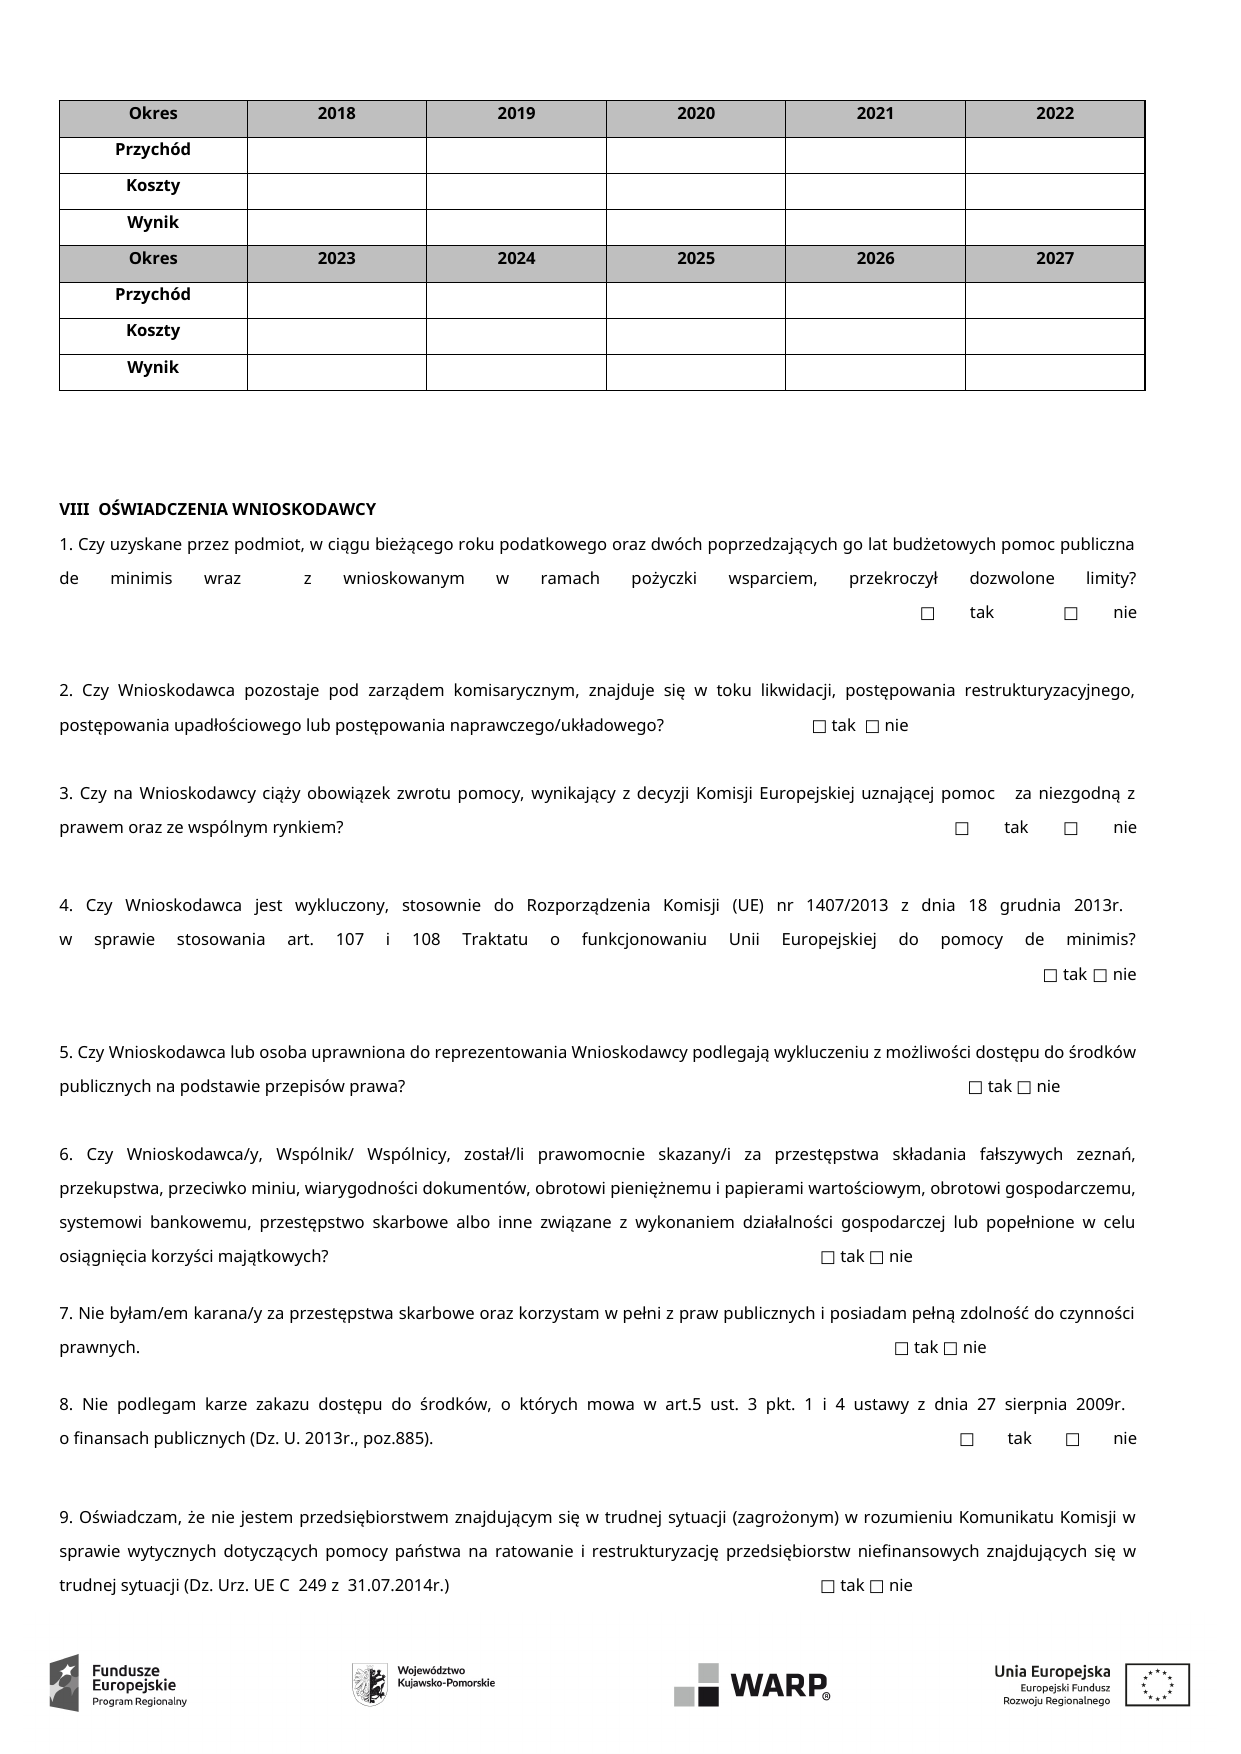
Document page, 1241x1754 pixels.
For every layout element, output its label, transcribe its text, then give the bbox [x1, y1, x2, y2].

table_header 2019 [427, 101, 606, 137]
table_cell [427, 174, 606, 209]
table_cell Przychód [60, 138, 247, 173]
table_cell [248, 138, 426, 173]
table_cell [966, 355, 1144, 390]
text 6. Czy Wnioskodawca/y, Wspólnik/ Wspólnicy, został/li prawomocnie skazany/i za przestępstwa składania fałszywych zeznań, przekupstwa, przeciwko miniu, wiarygodności dokumentów, obrotowi pieniężnemu i papierami wartościowym, obrotowi gospodarczemu, systemowi bankowemu, przestępstwo skarbowe albo inne związane z wykonaniem działalności gospodarczej lub popełnione w celu osiągnięcia korzyści majątkowych? □ tak □ nie [59, 1143, 1137, 1268]
table_cell [248, 355, 426, 390]
table_header 2022 [966, 101, 1144, 137]
table_cell [966, 138, 1144, 173]
table_cell [607, 319, 785, 354]
table_cell [427, 138, 606, 173]
table_cell [786, 283, 965, 318]
table_cell [427, 283, 606, 318]
table_cell [427, 355, 606, 390]
table_cell 2027 [966, 246, 1144, 282]
text 4. Czy Wnioskodawca jest wykluczony, stosownie do Rozporządzenia Komisji (UE) nr 1407/2013 z dnia 18 grudnia 2013r. w sprawie stosowania art. 107 i 108 Traktatu o funkcjonowaniu Unii Europejskiej do pomocy de minimis? □ tak □ nie [59, 894, 1137, 1027]
table_cell 2026 [786, 246, 965, 282]
text 1. Czy uzyskane przez podmiot, w ciągu bieżącego roku podatkowego oraz dwóch poprzedzających go lat budżetowych pomoc publiczna de minimis wraz z wnioskowanym w ramach pożyczki wsparciem, przekroczył dozwolone limity? □ tak □ nie [59, 532, 1137, 665]
table_cell Okres [60, 246, 247, 282]
picture [22, 1612, 1218, 1754]
table_cell [786, 355, 965, 390]
table_cell [248, 283, 426, 318]
table_cell [786, 210, 965, 245]
table_cell [966, 174, 1144, 209]
table_cell Koszty [60, 174, 247, 209]
table_cell Koszty [60, 319, 247, 354]
table_cell [248, 174, 426, 209]
table_cell [427, 210, 606, 245]
table_cell [607, 174, 785, 209]
text 5. Czy Wnioskodawca lub osoba uprawniona do reprezentowania Wnioskodawcy podlegają wykluczeniu z możliwości dostępu do środków publicznych na podstawie przepisów prawa? □ tak □ nie [59, 1041, 1137, 1097]
text VIII OŚWIADCZENIA WNIOSKODAWCY [59, 497, 1167, 520]
table_cell [607, 283, 785, 318]
table_cell [966, 319, 1144, 354]
text 8. Nie podlegam karze zakazu dostępu do środków, o których mowa w art.5 ust. 3 pkt. 1 i 4 ustawy z dnia 27 sierpnia 2009r. o finansach publicznych (Dz. U. 2013r., poz.885). □ tak □ nie [59, 1393, 1137, 1491]
table_cell [966, 210, 1144, 245]
table_cell [607, 138, 785, 173]
table_cell [607, 355, 785, 390]
table_cell [966, 283, 1144, 318]
table_cell [786, 138, 965, 173]
table_cell [427, 319, 606, 354]
table_header 2020 [607, 101, 785, 137]
table_cell Wynik [60, 210, 247, 245]
text 7. Nie byłam/em karana/y za przestępstwa skarbowe oraz korzystam w pełni z praw publicznych i posiadam pełną zdolność do czynności prawnych. □ tak □ nie [59, 1302, 1137, 1359]
text 2. Czy Wnioskodawca pozostaje pod zarządem komisarycznym, znajduje się w toku likwidacji, postępowania restrukturyzacyjnego, postępowania upadłościowego lub postępowania naprawczego/układowego? □ tak □ nie [59, 679, 1137, 770]
table_header 2018 [248, 101, 426, 137]
table_header 2021 [786, 101, 965, 137]
table_cell [607, 210, 785, 245]
table_cell 2025 [607, 246, 785, 282]
text 9. Oświadczam, że nie jestem przedsiębiorstwem znajdującym się w trudnej sytuacji (zagrożonym) w rozumieniu Komunikatu Komisji w sprawie wytycznych dotyczących pomocy państwa na ratowanie i restrukturyzację przedsiębiorstw niefinansowych znajdujących się w trudnej sytuacji (Dz. Urz. UE C 249 z 31.07.2014r.) □ tak □ nie [59, 1505, 1137, 1596]
table_cell [248, 210, 426, 245]
table_cell [248, 319, 426, 354]
table_header Okres [60, 101, 247, 137]
table_cell [786, 174, 965, 209]
table_cell Przychód [60, 283, 247, 318]
table_cell 2023 [248, 246, 426, 282]
text 3. Czy na Wnioskodawcy ciąży obowiązek zwrotu pomocy, wynikający z decyzji Komisji Europejskiej uznającej pomoc za niezgodną z prawem oraz ze wspólnym rynkiem? □ tak □ nie [59, 781, 1137, 880]
table_cell 2024 [427, 246, 606, 282]
table_cell Wynik [60, 355, 247, 390]
table_cell [786, 319, 965, 354]
